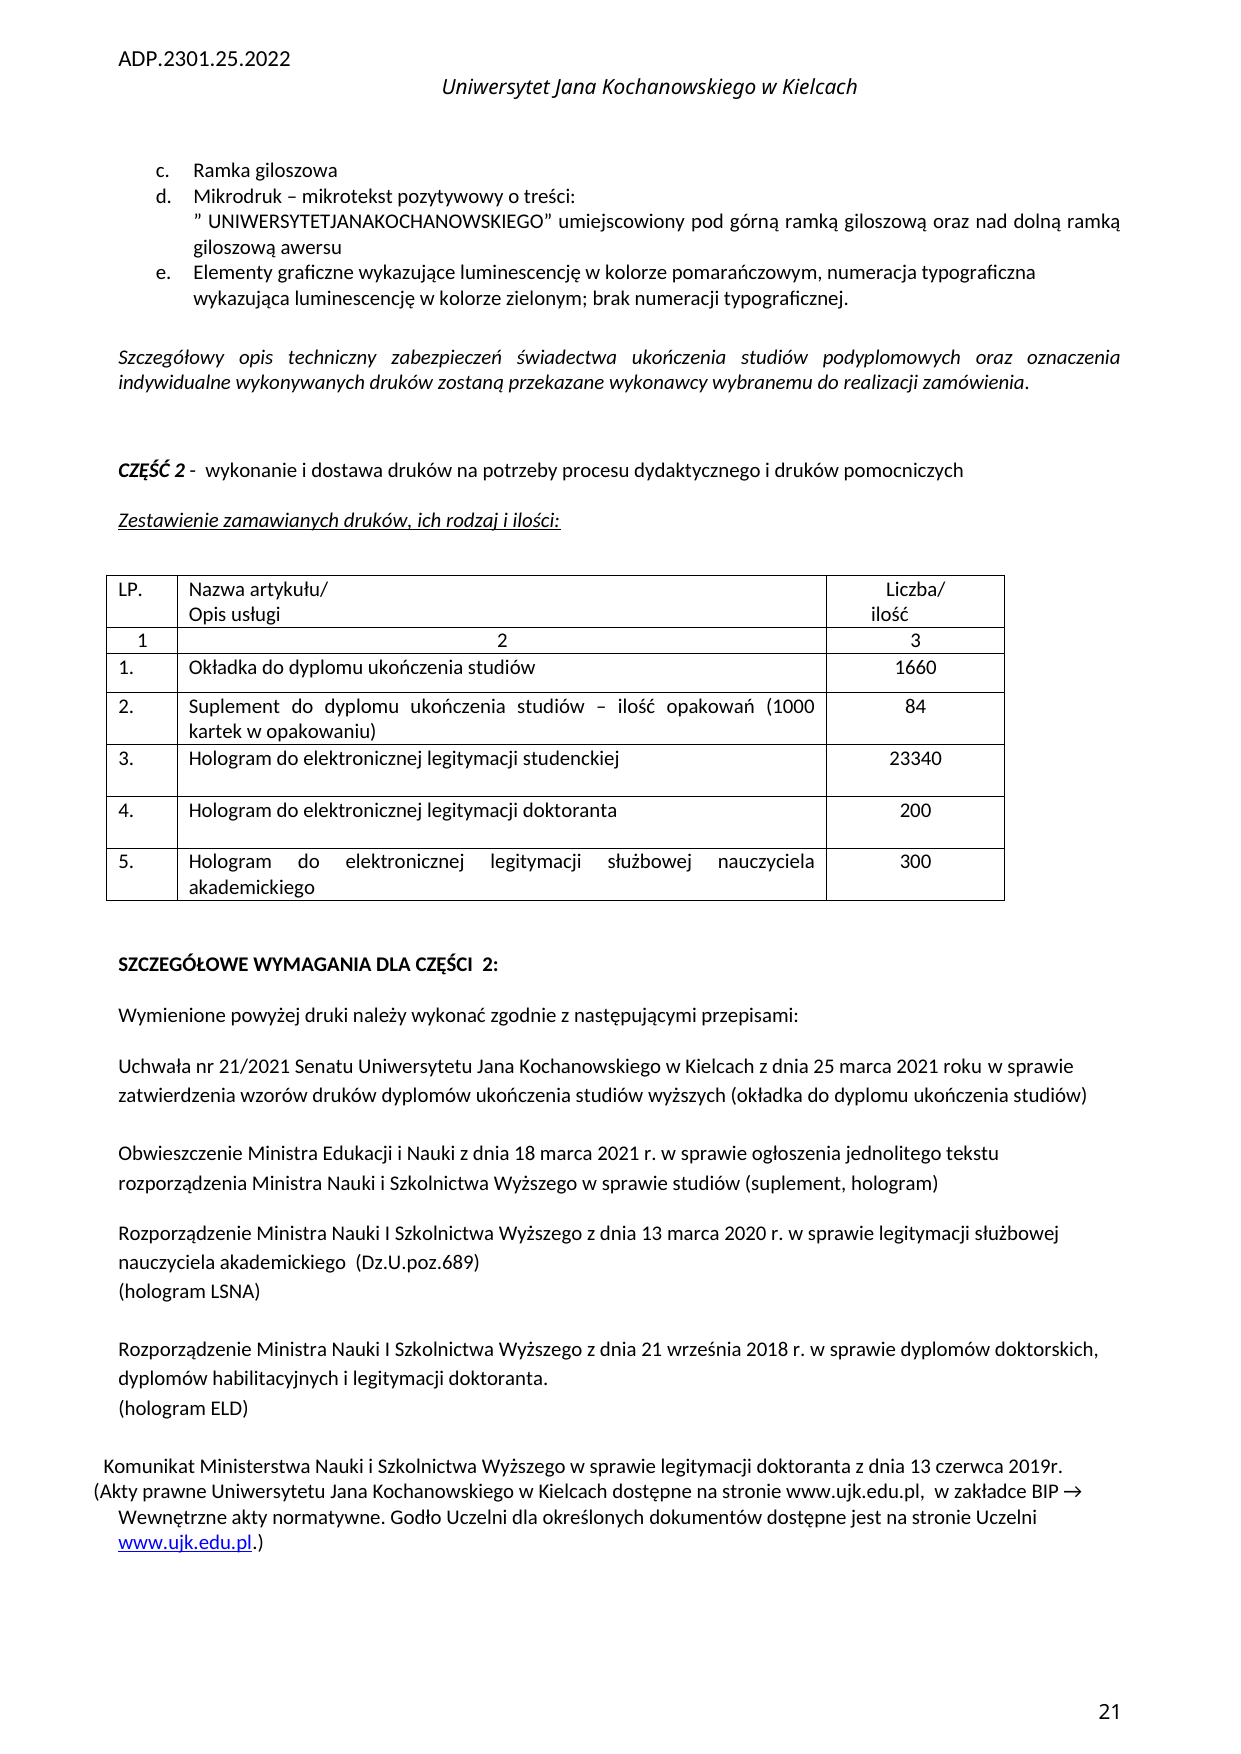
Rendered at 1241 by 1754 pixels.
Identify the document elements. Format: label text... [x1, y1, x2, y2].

text (Akty prawne Uniwersytetu Jana Kochanowskiego w Kielcach dostępne na stronie www.ujk.edu.pl, w zakładce BIP → Wewnętrzne akty normatywne. Godło Uczelni dla określonych dokumentów dostępne jest na stronie Uczelni www.ujk.edu.pl.) [88, 1478, 1122, 1555]
table_cell 3. [107, 745, 177, 796]
table_cell Hologram do elektronicznej legitymacji doktoranta [178, 797, 826, 848]
table_cell Hologram do elektronicznej legitymacji służbowej nauczyciela akademickiego [178, 849, 826, 899]
table_cell Okładka do dyplomu ukończenia studiów [178, 654, 826, 692]
text Komunikat Ministerstwa Nauki i Szkolnictwa Wyższego w sprawie legitymacji doktoranta z dnia 13 czerwca 2019r. [103, 1453, 1122, 1478]
table_cell 3 [827, 628, 1004, 653]
table_cell 4. [107, 797, 177, 848]
table_cell Suplement do dyplomu ukończenia studiów – ilość opakowań (1000 kartek w opakowaniu) [178, 693, 826, 744]
text Obwieszczenie Ministra Edukacji i Nauki z dnia 18 marca 2021 r. w sprawie ogłoszenia jednolitego tekstu rozporządzenia Ministra Nauki i Szkolnictwa Wyższego w sprawie studiów (suplement, hologram) [118, 1141, 1122, 1195]
text Wymienione powyżej druki należy wykonać zgodnie z następującymi przepisami: [118, 1002, 1122, 1028]
list Mikrodruk – mikrotekst pozytywowy o treści: [156, 183, 1122, 208]
table_cell 200 [827, 797, 1004, 848]
table_cell 2 [178, 628, 826, 653]
text CZĘŚĆ 2 - wykonanie i dostawa druków na potrzeby procesu dydaktycznego i druków pomocniczych [118, 457, 1122, 483]
text SZCZEGÓŁOWE WYMAGANIA DLA CZĘŚCI 2: [118, 951, 1122, 977]
text Rozporządzenie Ministra Nauki I Szkolnictwa Wyższego z dnia 21 września 2018 r. w sprawie dyplomów doktorskich, dyplomów habilitacyjnych i legitymacji doktoranta. [118, 1336, 1122, 1391]
table_cell 2. [107, 693, 177, 744]
table_header Nazwa artykułu/ Opis usługi [178, 576, 826, 627]
table_cell Hologram do elektronicznej legitymacji studenckiej [178, 745, 826, 796]
text Zestawienie zamawianych druków, ich rodzaj i ilości: [118, 507, 1122, 533]
list Ramka giloszowa [156, 158, 1122, 183]
table_header LP. [107, 576, 177, 627]
table_cell 84 [827, 693, 1004, 744]
table_cell 300 [827, 849, 1004, 899]
table_cell 23340 [827, 745, 1004, 796]
text ” UNIWERSYTETJANAKOCHANOWSKIEGO” umiejscowiony pod górną ramką giloszową oraz nad dolną ramką giloszową awersu [193, 208, 1122, 259]
text Szczegółowy opis techniczny zabezpieczeń świadectwa ukończenia studiów podyplomowych oraz oznaczenia indywidualne wykonywanych druków zostaną przekazane wykonawcy wybranemu do realizacji zamówienia. [118, 344, 1122, 395]
text (hologram LSNA) [118, 1278, 1122, 1303]
text (hologram ELD) [118, 1395, 1122, 1420]
table_cell 5. [107, 849, 177, 899]
list Elementy graficzne wykazujące luminescencję w kolorze pomarańczowym, numeracja typograficzna wykazująca luminescencję w kolorze zielonym; brak numeracji typograficznej. [156, 259, 1122, 310]
text Uchwała nr 21/2021 Senatu Uniwersytetu Jana Kochanowskiego w Kielcach z dnia 25 marca 2021 roku w sprawie zatwierdzenia wzorów druków dyplomów ukończenia studiów wyższych (okładka do dyplomu ukończenia studiów) [118, 1053, 1122, 1108]
table_cell 1660 [827, 654, 1004, 692]
table_cell 1. [107, 654, 177, 692]
text Rozporządzenie Ministra Nauki I Szkolnictwa Wyższego z dnia 13 marca 2020 r. w sprawie legitymacji służbowej nauczyciela akademickiego (Dz.U.poz.689) [118, 1220, 1122, 1274]
table_header Liczba/ ilość [827, 576, 1004, 627]
table_cell 1 [107, 628, 177, 653]
